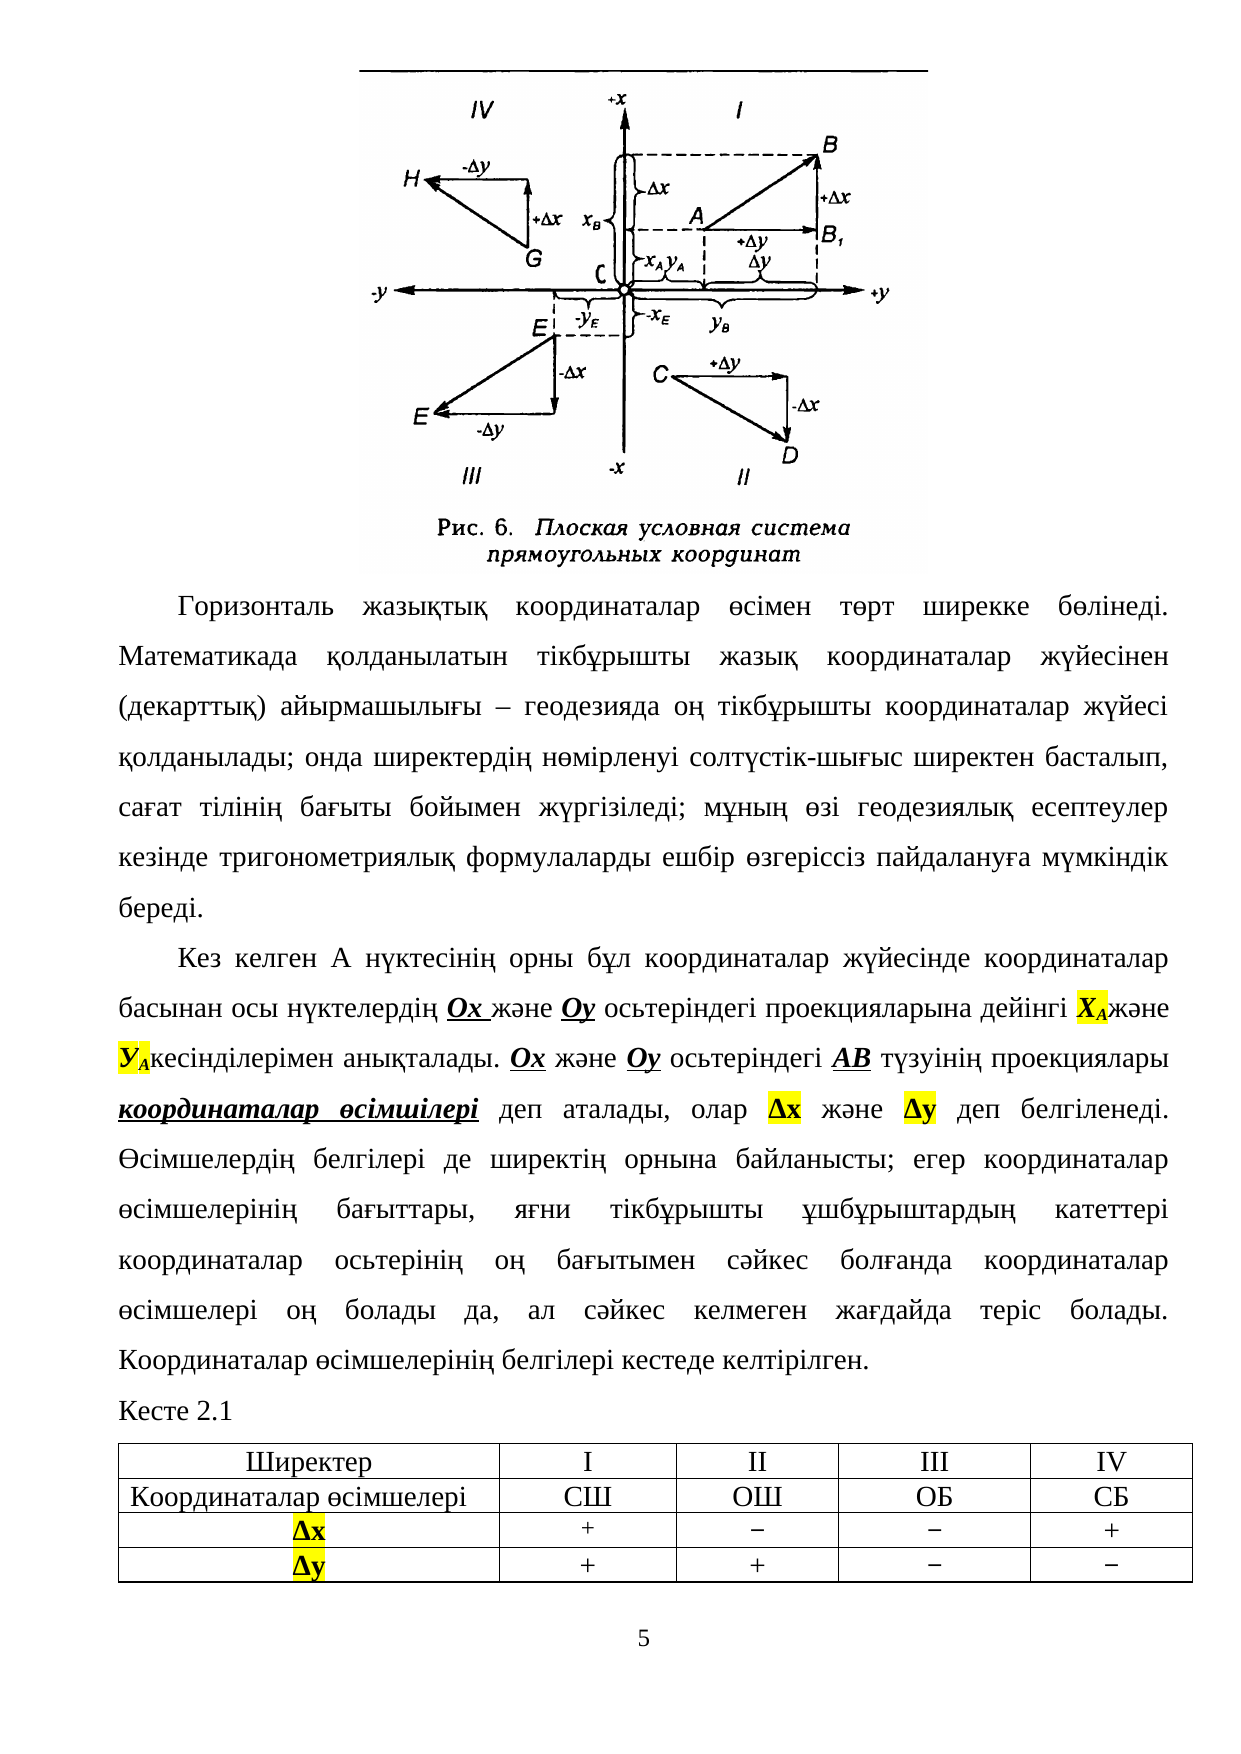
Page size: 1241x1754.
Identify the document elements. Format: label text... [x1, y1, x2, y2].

table_header І [500, 1444, 676, 1478]
text Горизонталь жазықтық координаталар өсімен төрт ширекке бөлінеді. Математикада қолданылатын тікбұрышты жазық координаталар жүйесінен (декарттық) айырмашылығы – геодезияда оң тікбұрышты координаталар жүйесі қолданылады; онда ширектердің нөмірленуі солтүстік-шығыс ширектен басталып, сағат тілінің бағыты бойымен жүргізіледі; мұның өзі геодезиялық есептеулер кезінде тригонометриялық формулаларды ешбір өзгеріссіз пайдалануға мүмкіндік береді. [118, 588, 1169, 923]
text Кез келген А нүктесінің орны бұл координаталар жүйесінде координаталар басынан осы нүктелердің Ох және Оу осьтеріндегі проекцияларына дейінгі ХАжәне УАкесінділерімен анықталады. Ох және Оу осьтеріндегі АВ түзуінің проекциялары координаталар өсімшілері деп аталады, олар Δх және Δу деп белгіленеді. Өсімшелердің белгілері де ширектің орнына байланысты; егер координаталар өсімшелерінің бағыттары, яғни тікбұрышты ұшбұрыштардың катеттері координаталар осьтерінің оң бағытымен сәйкес болғанда координаталар өсімшелері оң болады да, ал сәйкес келмеген жағдайда теріс болады. Координаталар өсімшелерінің белгілері кестеде келтірілген. [118, 940, 1169, 1376]
table_cell – [839, 1548, 1030, 1581]
table_cell + [1031, 1513, 1192, 1547]
table_cell Координаталар өсімшелері [119, 1479, 499, 1512]
table_cell – [677, 1513, 838, 1547]
table_header ІІІ [839, 1444, 1030, 1478]
table_cell Δу [119, 1548, 293, 1581]
table_cell + [500, 1513, 676, 1547]
table_cell Δх [325, 1513, 499, 1547]
table_cell ОШ [677, 1479, 838, 1512]
table_cell ОБ [839, 1479, 1030, 1512]
table_cell Δх [119, 1513, 293, 1547]
table_header Ширектер [119, 1444, 499, 1478]
table_cell – [1031, 1548, 1192, 1581]
table_cell СШ [500, 1479, 676, 1512]
table_cell + [677, 1548, 838, 1581]
table_cell СБ [1031, 1479, 1192, 1512]
table_header ІІ [677, 1444, 838, 1478]
table_cell + [500, 1548, 676, 1581]
table_cell Δу [325, 1548, 499, 1581]
text Кесте 2.1 [118, 1393, 1169, 1426]
table_cell – [839, 1513, 1030, 1547]
table_header ІV [1031, 1444, 1192, 1478]
